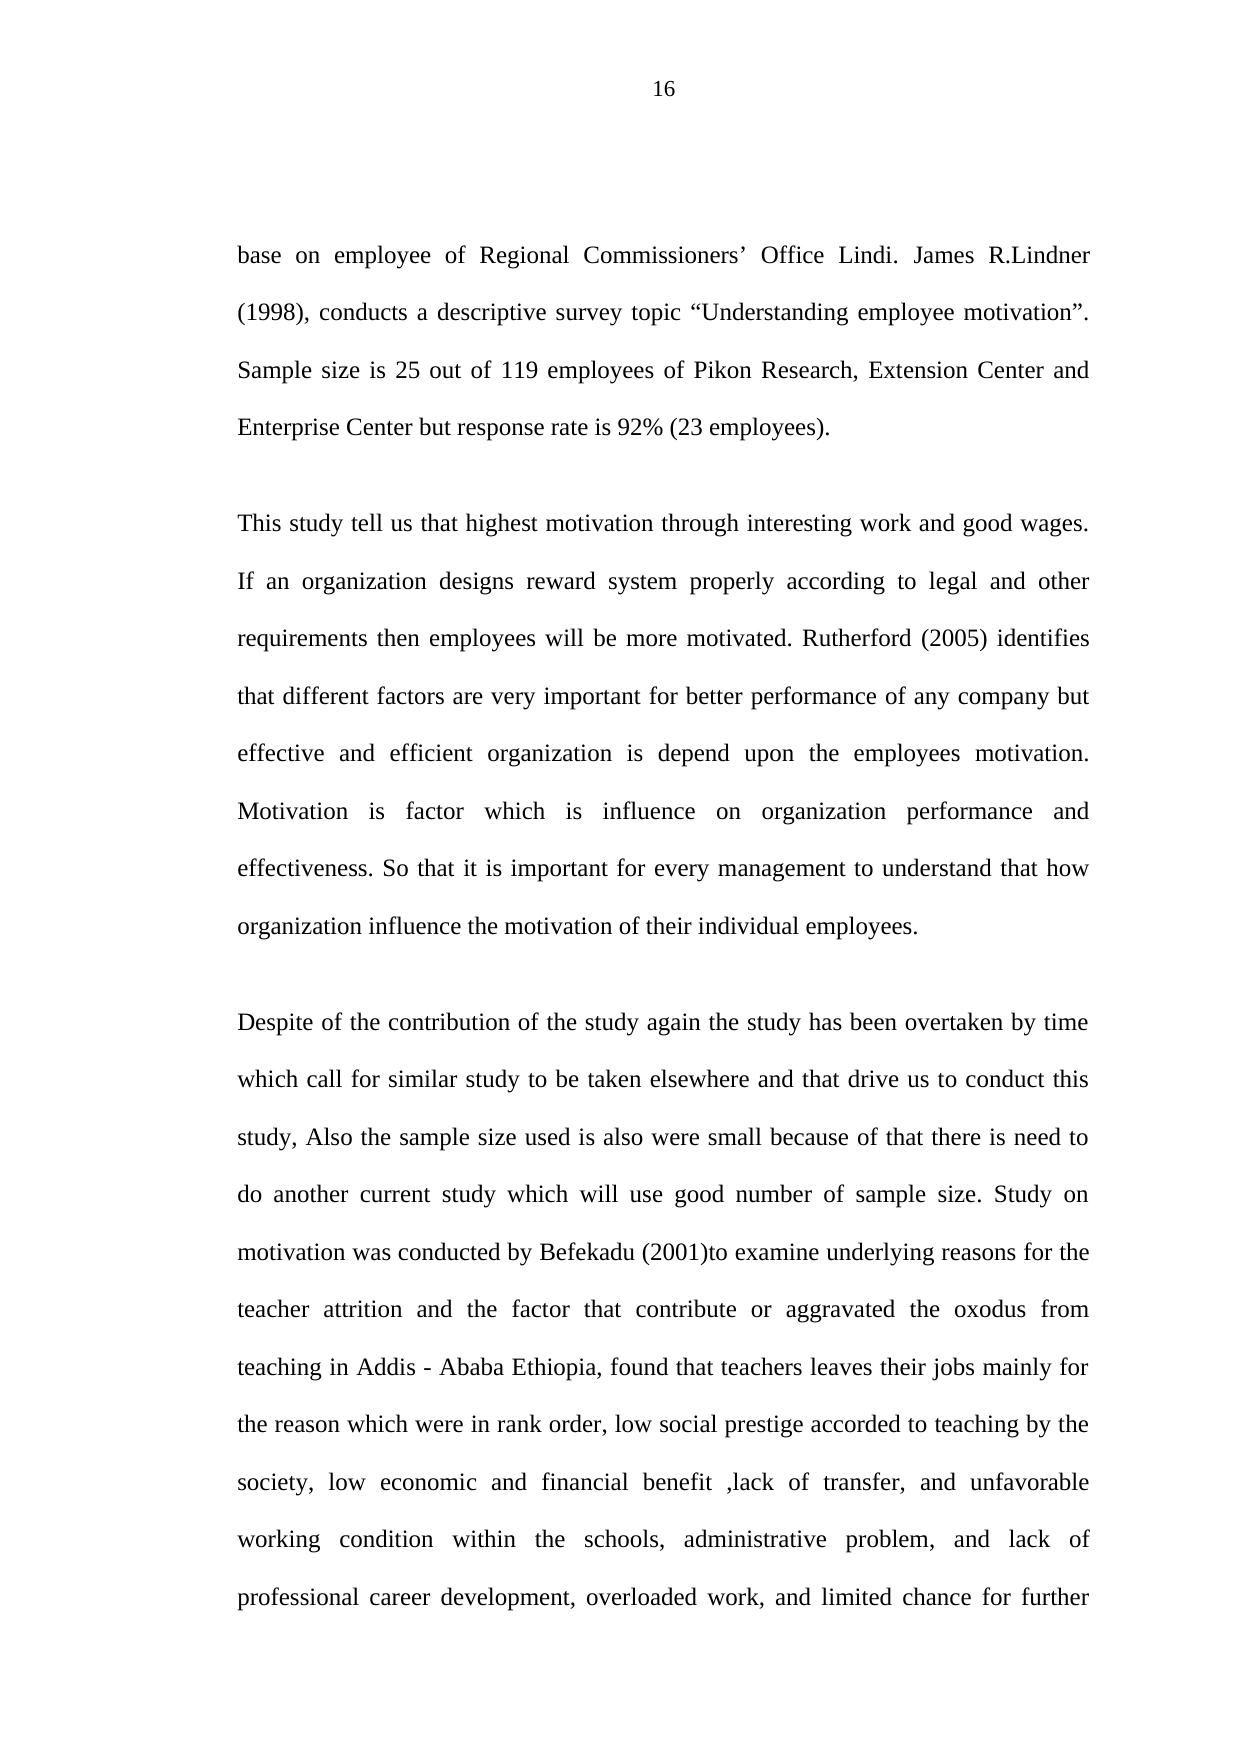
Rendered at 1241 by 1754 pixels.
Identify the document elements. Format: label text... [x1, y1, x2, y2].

text This study tell us that highest motivation through interesting work and good wages. If an organization designs reward system properly according to legal and other requirements then employees will be more motivated. Rutherford (2005) identifies that different factors are very important for better performance of any company but effective and efficient organization is depend upon the employees motivation. Motivation is factor which is influence on organization performance and effectiveness. So that it is important for every management to understand that how organization influence the motivation of their individual employees. [237, 508, 1090, 939]
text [237, 1007, 1090, 1610]
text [237, 240, 1090, 441]
